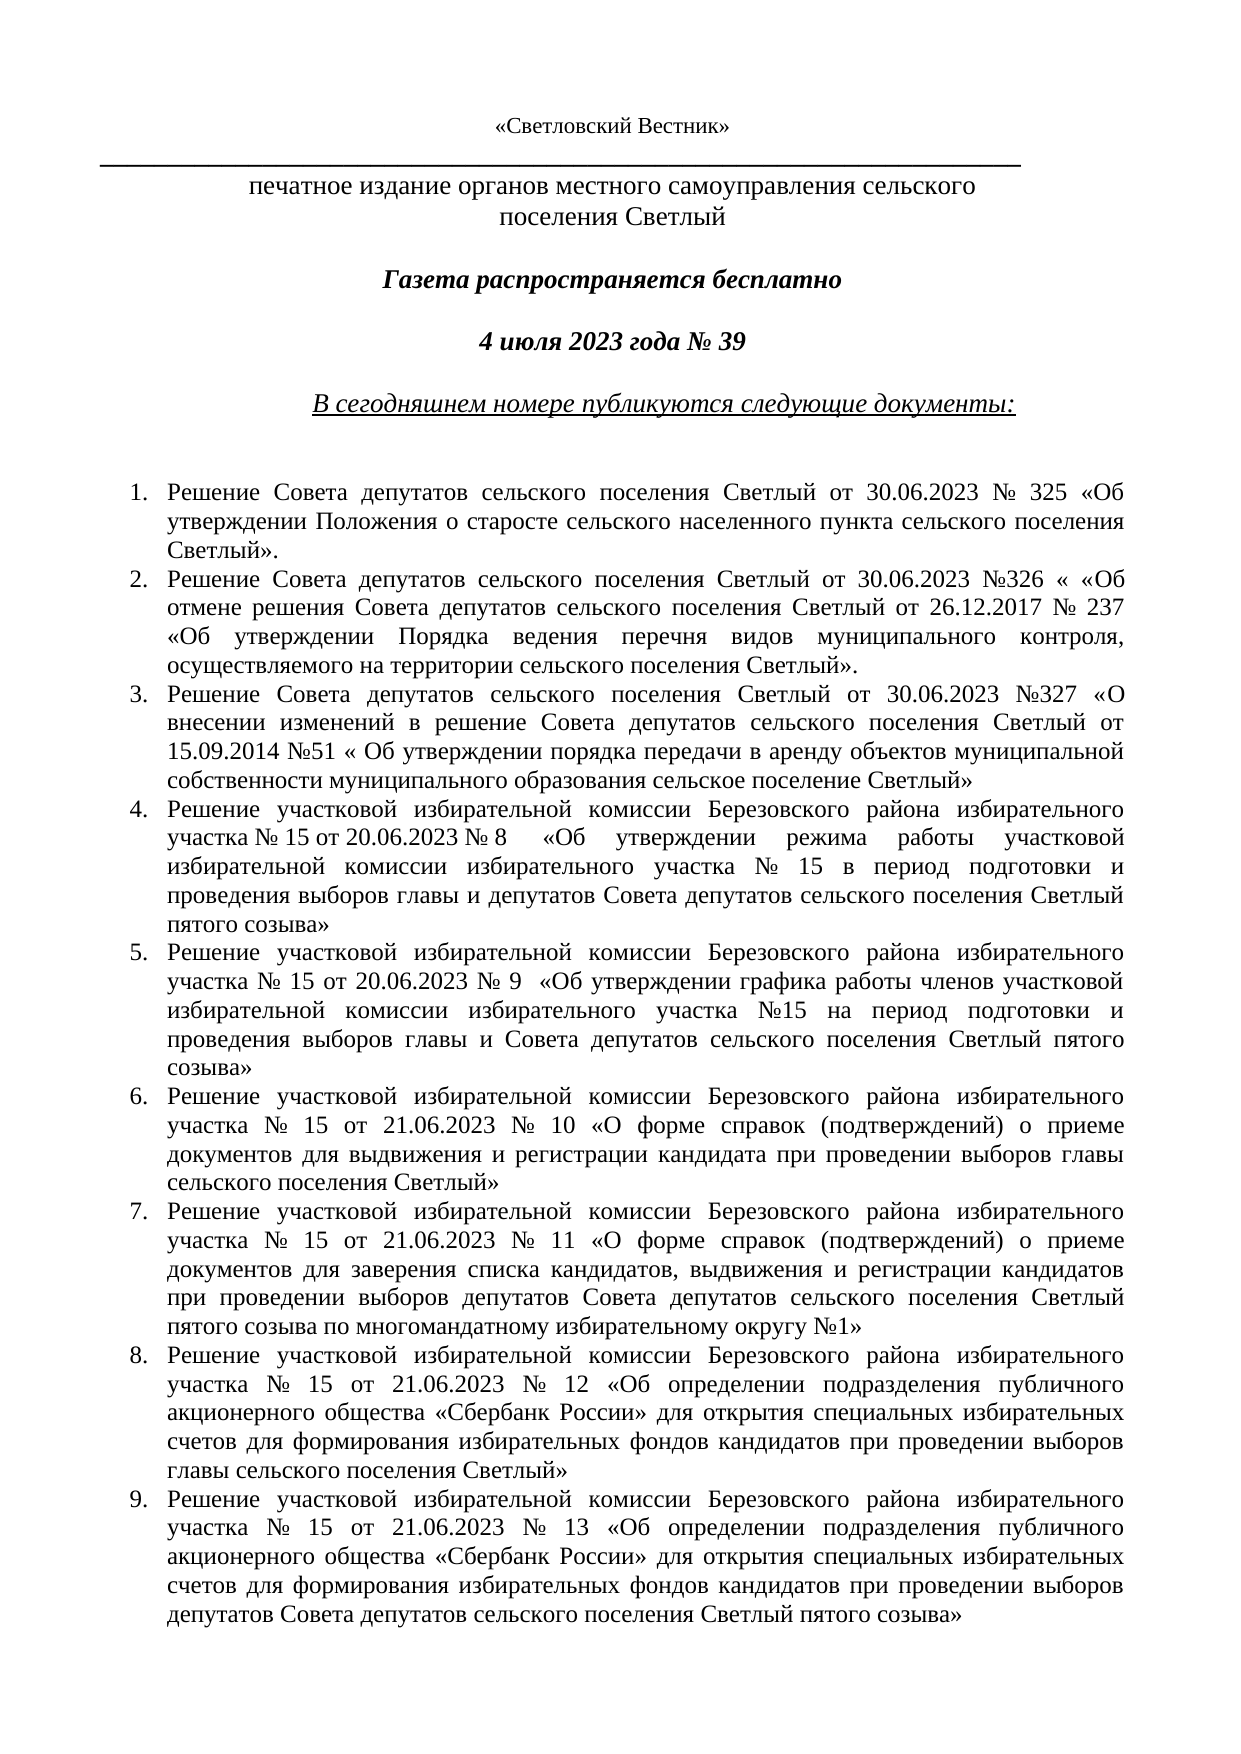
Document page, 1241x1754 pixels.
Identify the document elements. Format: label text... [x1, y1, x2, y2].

text ____________________________________________________________________ [41, 138, 1125, 169]
list Решение участковой избирательной комиссии Березовского района избирательного участка № 15 от 21.06.2023 № 13 «Об определении подразделения публичного акционерного общества «Сбербанк России» для открытия специальных избирательных счетов для формирования избирательных фондов кандидатов при проведении выборов депутатов Совета депутатов сельского поселения Светлый пятого созыва» [129, 1484, 1125, 1627]
text «Светловский Вестник» [100, 112, 1125, 138]
text Газета распространяется бесплатно [41, 263, 1125, 294]
list Решение Совета депутатов сельского поселения Светлый от 30.06.2023 №327 «О внесении изменений в решение Совета депутатов сельского поселения Светлый от 15.09.2014 №51 « Об утверждении порядка передачи в аренду объектов муниципальной собственности муниципального образования сельское поселение Светлый» [129, 679, 1125, 794]
text поселения Светлый [41, 200, 1125, 232]
text печатное издание органов местного самоуправления сельского [41, 169, 1125, 200]
list Решение участковой избирательной комиссии Березовского района избирательного участка № 15 от 21.06.2023 № 12 «Об определении подразделения публичного акционерного общества «Сбербанк России» для открытия специальных избирательных счетов для формирования избирательных фондов кандидатов при проведении выборов главы сельского поселения Светлый» [129, 1340, 1125, 1484]
list Решение участковой избирательной комиссии Березовского района избирательного участка № 15 от 21.06.2023 № 11 «О форме справок (подтверждений) о приеме документов для заверения списка кандидатов, выдвижения и регистрации кандидатов при проведении выборов депутатов Совета депутатов сельского поселения Светлый пятого созыва по многомандатному избирательному округу №1» [129, 1196, 1125, 1340]
text В сегодняшнем номере публикуются следующие документы: [100, 387, 1125, 418]
text 4 июля 2023 года № 39 [41, 325, 1125, 356]
list Решение участковой избирательной комиссии Березовского района избирательного участка № 15 от 20.06.2023 № 9 «Об утверждении графика работы членов участковой избирательной комиссии избирательного участка №15 на период подготовки и проведения выборов главы и Совета депутатов сельского поселения Светлый пятого созыва» [129, 937, 1125, 1081]
list Решение участковой избирательной комиссии Березовского района избирательного участка № 15 от 21.06.2023 № 10 «О форме справок (подтверждений) о приеме документов для выдвижения и регистрации кандидата при проведении выборов главы сельского поселения Светлый» [129, 1081, 1125, 1196]
list РешенирррррРешение Совета депутатов сельского поселения Светлый от 30.06.2023 № 325 «Об утверждении Положения о старосте сельского населенного пункта сельского поселения Светлый». [129, 477, 1125, 564]
list Решение Совета депутатов сельского поселения Светлый от 30.06.2023 №326 « «Об отмене решения Совета депутатов сельского поселения Светлый от 26.12.2017 № 237 «Об утверждении Порядка ведения перечня видов муниципального контроля, осуществляемого на территории сельского поселения Светлый». [129, 564, 1125, 679]
list Решение участковой избирательной комиссии Березовского района избирательного участка № 15 от 20.06.2023 № 8 «Об утверждении режима работы участковой избирательной комиссии избирательного участка № 15 в период подготовки и проведения выборов главы и депутатов Совета депутатов сельского поселения Светлый пятого созыва» [129, 794, 1125, 937]
